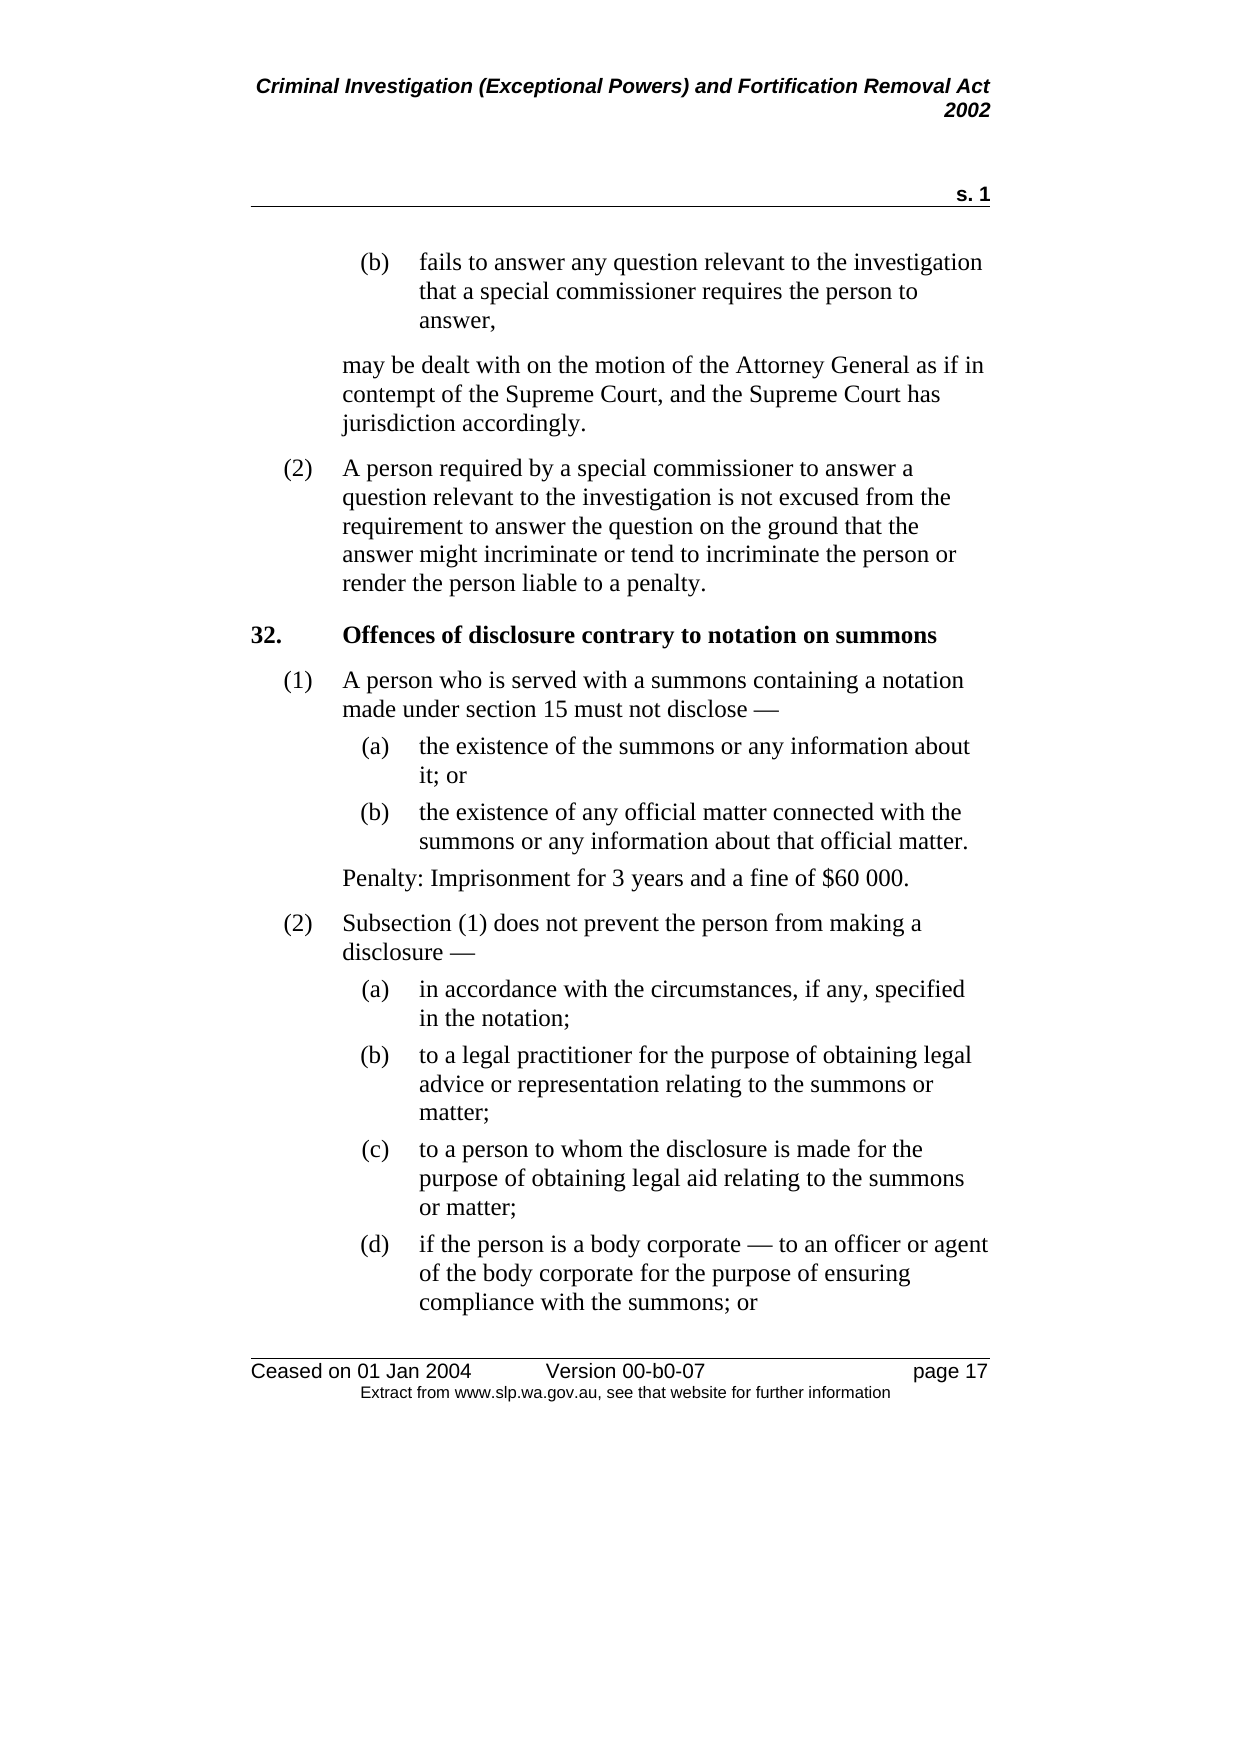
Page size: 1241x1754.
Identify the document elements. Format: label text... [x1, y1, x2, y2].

text (1) A person who is served with a summons containing a notation made under section 15 must not disclose — [251, 665, 990, 723]
subtitle 32. Offences of disclosure contrary to notation on summons [251, 620, 990, 649]
text (b) the existence of any official matter connected with the summons or any information about that official matter. [251, 797, 990, 854]
text (a) the existence of the summons or any information about it; or [251, 731, 990, 789]
text (2) A person required by a special commissioner to answer a question relevant to the investigation is not excused from the requirement to answer the question on the ground that the answer might incriminate or tend to incriminate the person or render the person liable to a penalty. [251, 453, 990, 597]
text (b) to a legal practitioner for the purpose of obtaining legal advice or representation relating to the summons or matter; [251, 1040, 990, 1126]
text (2) Subsection (1) does not prevent the person from making a disclosure — [251, 908, 990, 966]
text may be dealt with on the motion of the Attorney General as if in contempt of the Supreme Court, and the Supreme Court has jurisdiction accordingly. [251, 350, 990, 437]
text (c) to a person to whom the disclosure is made for the purpose of obtaining legal aid relating to the summons or matter; [251, 1134, 990, 1221]
text (d) if the person is a body corporate — to an officer or agent of the body corporate for the purpose of ensuring compliance with the summons; or [251, 1229, 990, 1315]
text (a) in accordance with the circumstances, if any, specified in the notation; [251, 974, 990, 1032]
text Penalty: Imprisonment for 3 years and a fine of $60 000. [251, 863, 990, 892]
text (b) fails to answer any question relevant to the investigation that a special commissioner requires the person to answer, [251, 247, 990, 334]
